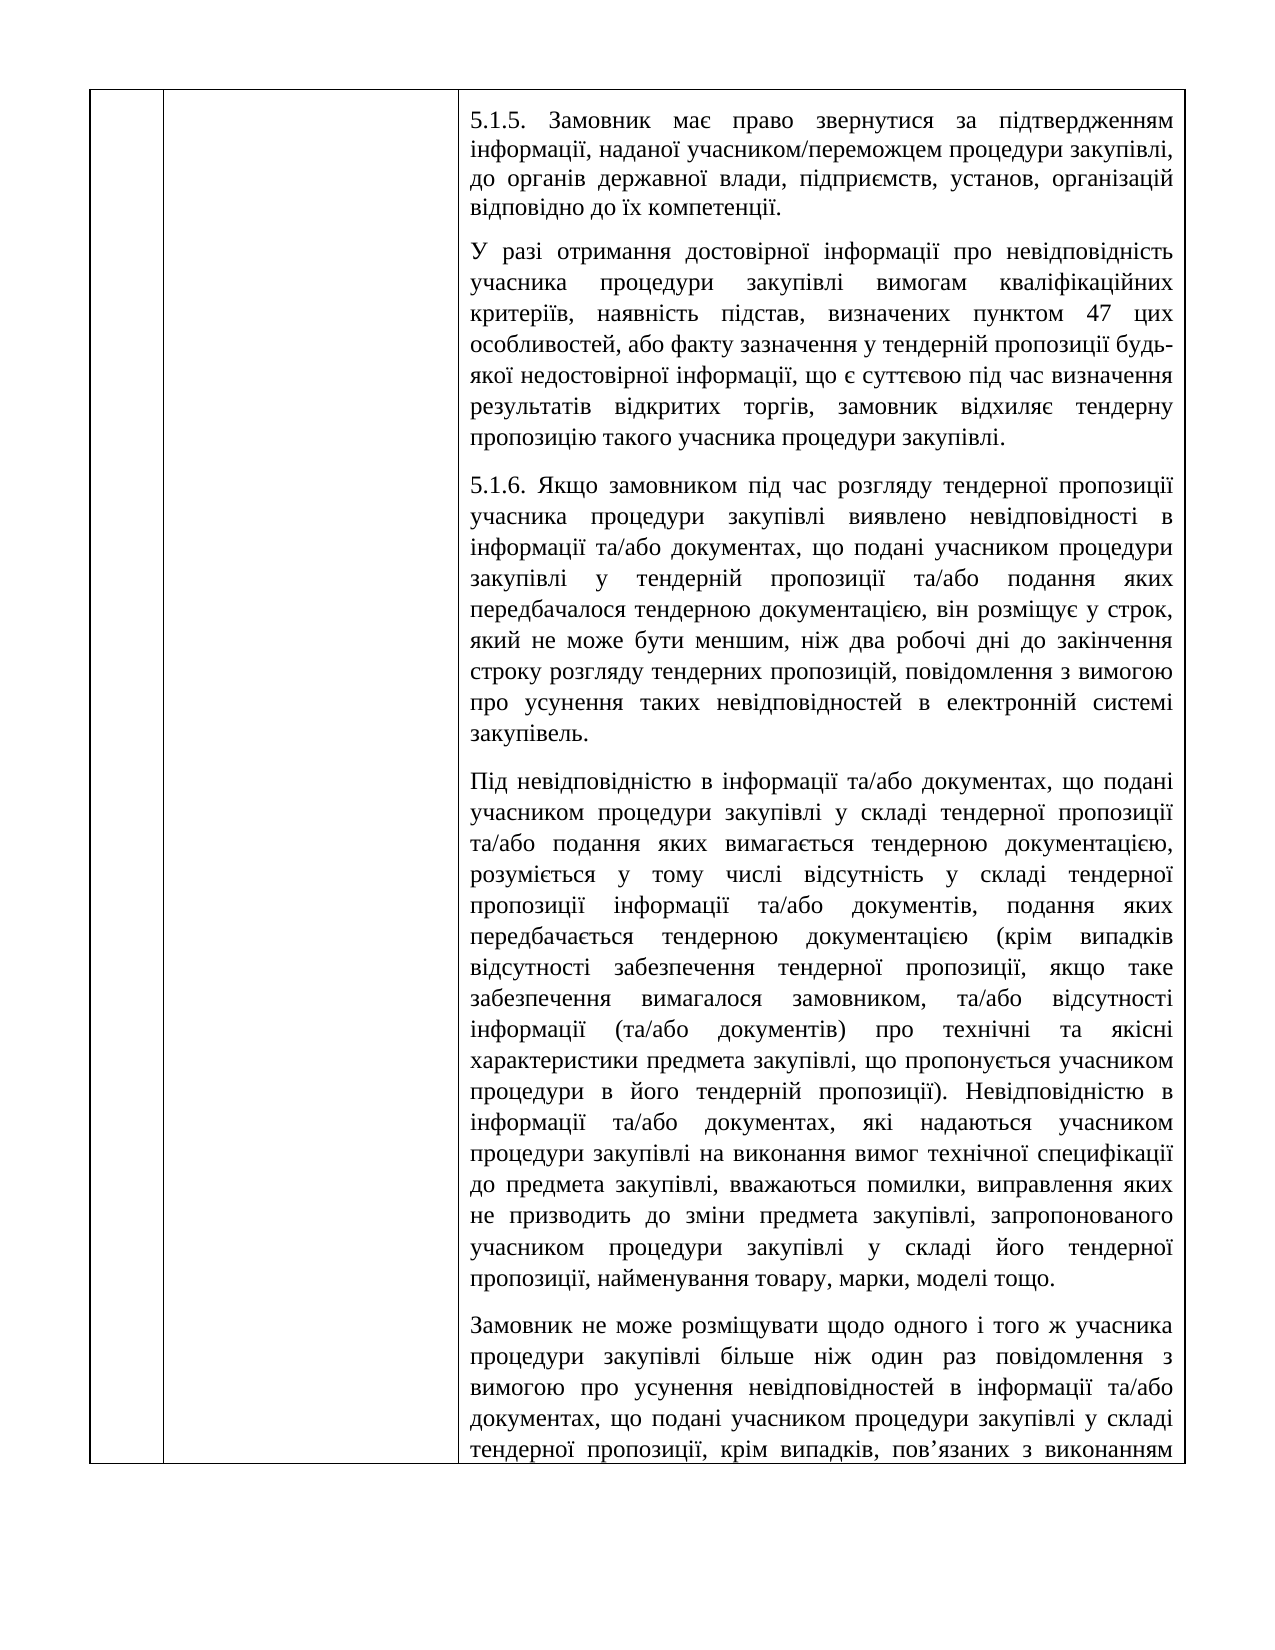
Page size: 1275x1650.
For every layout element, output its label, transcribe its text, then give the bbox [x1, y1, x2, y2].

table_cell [459, 90, 1184, 1463]
table_cell 1 [91, 90, 163, 1463]
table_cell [164, 90, 458, 1463]
